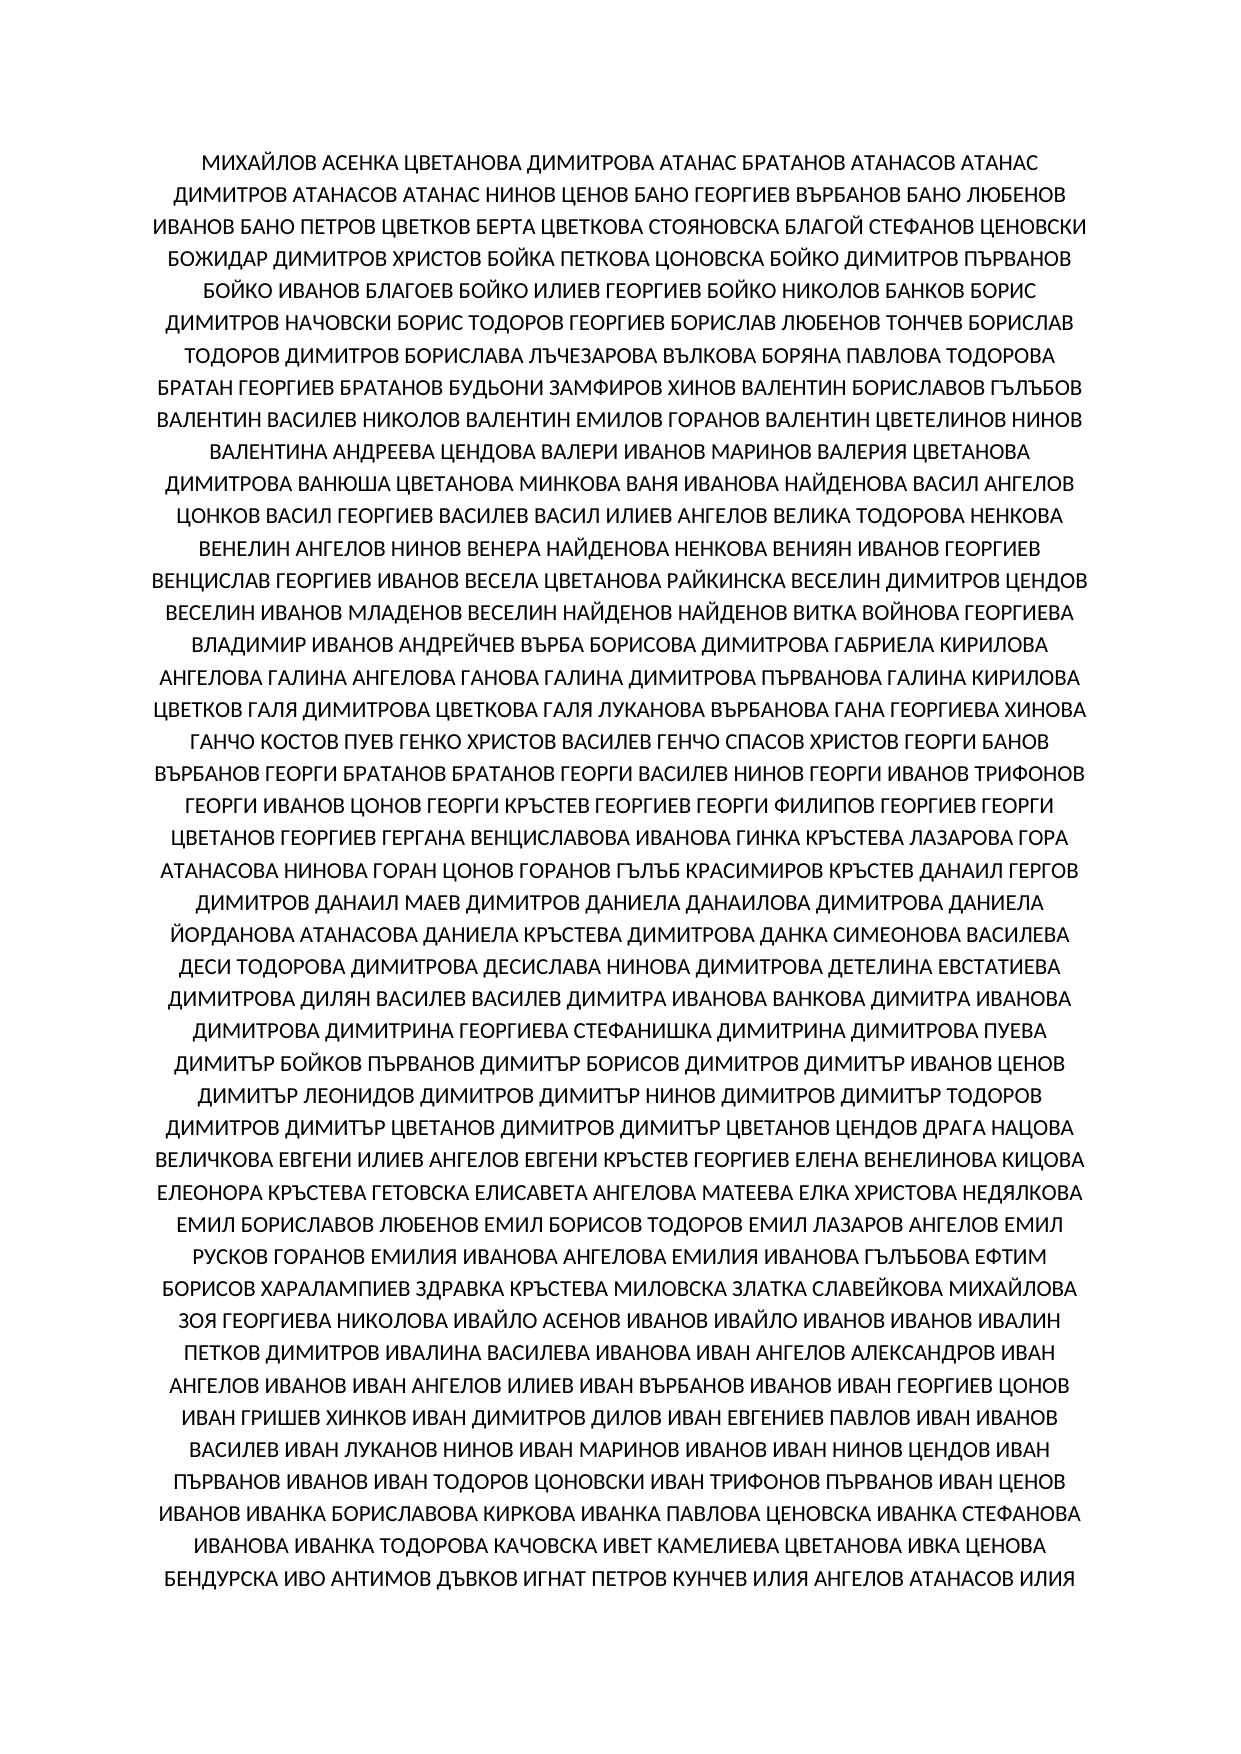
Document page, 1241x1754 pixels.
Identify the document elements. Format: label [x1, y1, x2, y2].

text [148, 148, 1093, 1592]
